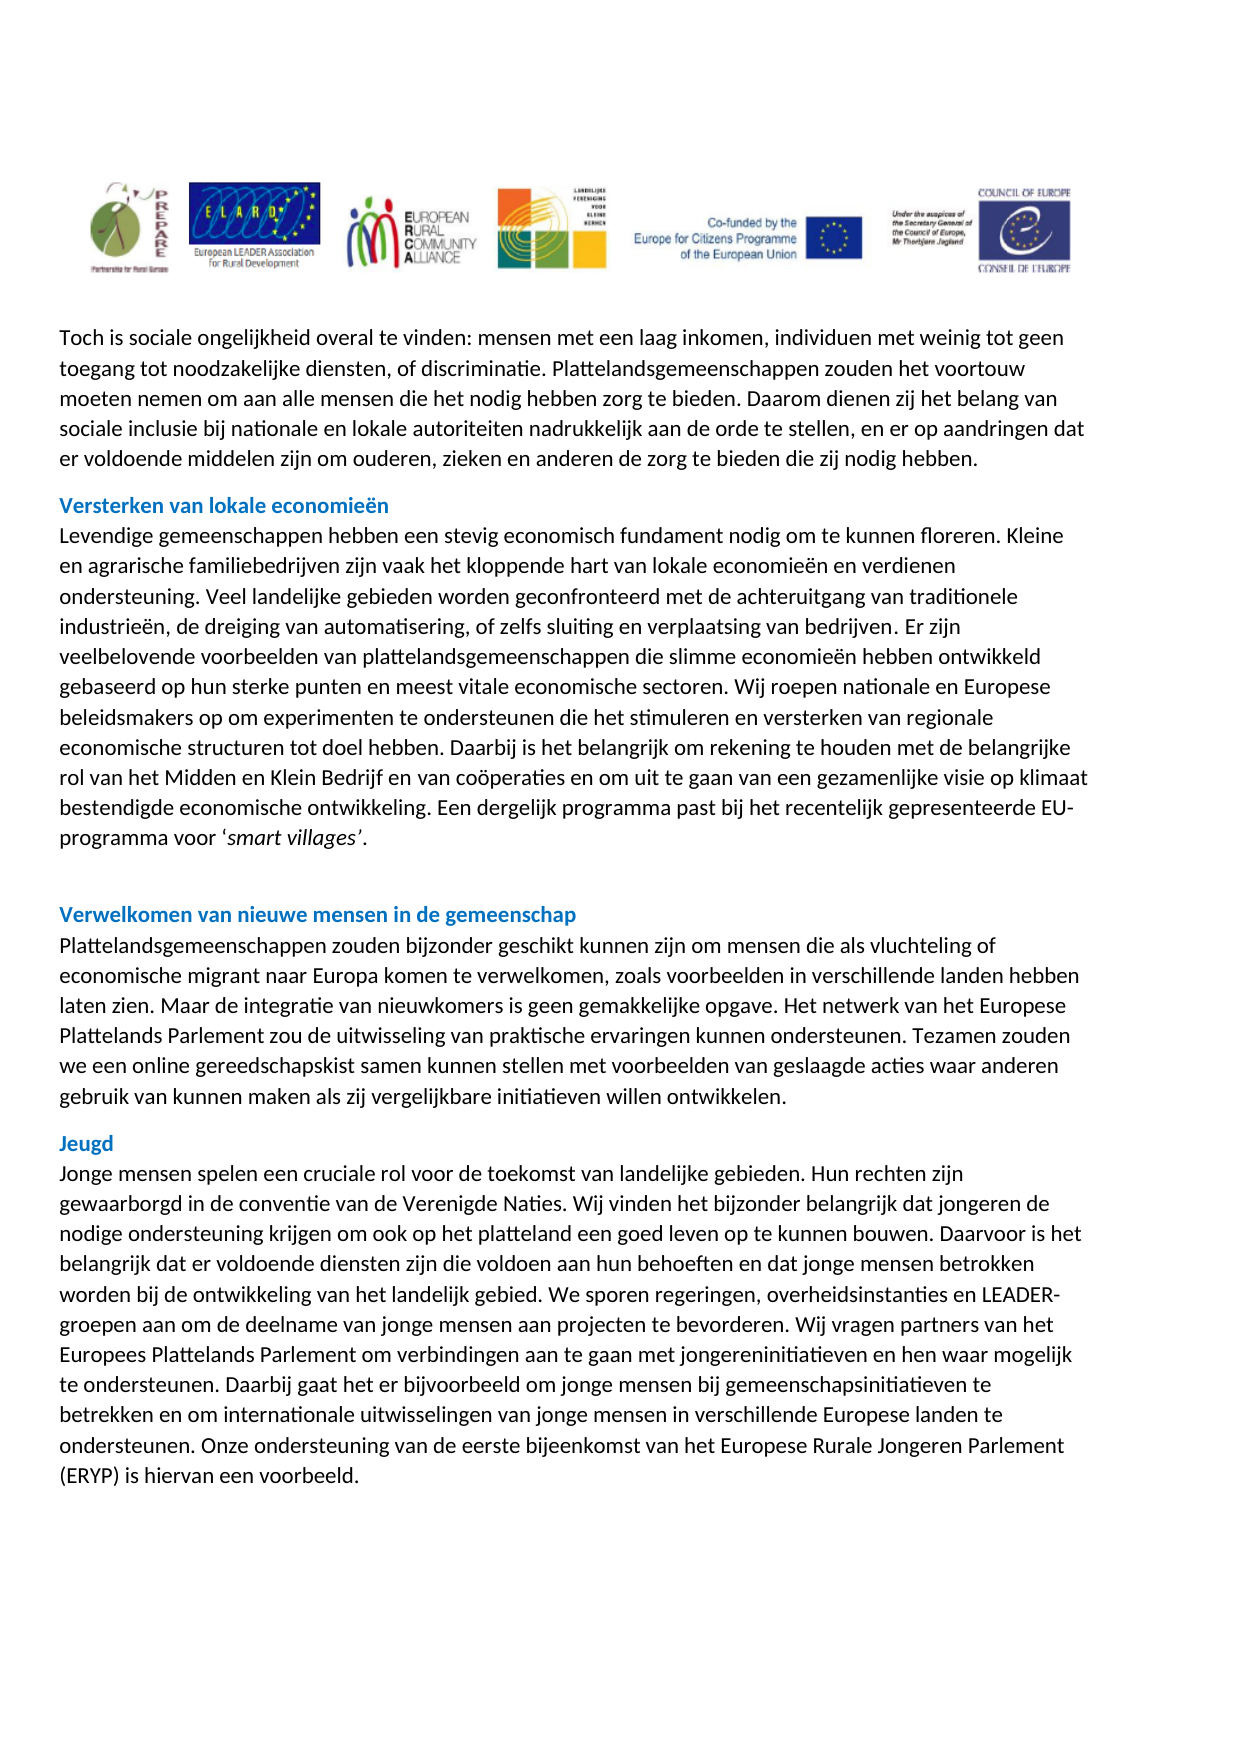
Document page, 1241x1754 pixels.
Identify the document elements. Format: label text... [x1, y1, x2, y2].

picture [59, 147, 1093, 322]
text Jeugd Jonge mensen spelen een cruciale rol voor de toekomst van landelijke gebieden. Hun rechten zijn gewaarborgd in de conventie van de Verenigde Naties. Wij vinden het bijzonder belangrijk dat jongeren de nodige ondersteuning krijgen om ook op het platteland een goed leven op te kunnen bouwen. Daarvoor is het belangrijk dat er voldoende diensten zijn die voldoen aan hun behoeften en dat jonge mensen betrokken worden bij de ontwikkeling van het landelijk gebied. We sporen regeringen, overheidsinstanties en LEADER-groepen aan om de deelname van jonge mensen aan projecten te bevorderen. Wij vragen partners van het Europees Plattelands Parlement om verbindingen aan te gaan met jongereninitiatieven en hen waar mogelijk te ondersteunen. Daarbij gaat het er bijvoorbeeld om jonge mensen bij gemeenschapsinitiatieven te betrekken en om internationale uitwisselingen van jonge mensen in verschillende Europese landen te ondersteunen. Onze ondersteuning van de eerste bijeenkomst van het Europese Rurale Jongeren Parlement (ERYP) is hiervan een voorbeeld. [59, 1129, 1093, 1489]
text Versterken van lokale economieën Levendige gemeenschappen hebben een stevig economisch fundament nodig om te kunnen floreren. Kleine en agrarische familiebedrijven zijn vaak het kloppende hart van lokale economieën en verdienen ondersteuning. Veel landelijke gebieden worden geconfronteerd met de achteruitgang van traditionele industrieën, de dreiging van automatisering, of zelfs sluiting en verplaatsing van bedrijven. Er zijn veelbelovende voorbeelden van plattelandsgemeenschappen die slimme economieën hebben ontwikkeld gebaseerd op hun sterke punten en meest vitale economische sectoren. Wij roepen nationale en Europese beleidsmakers op om experimenten te ondersteunen die het stimuleren en versterken van regionale economische structuren tot doel hebben. Daarbij is het belangrijk om rekening te houden met de belangrijke rol van het Midden en Klein Bedrijf en van coöperaties en om uit te gaan van een gezamenlijke visie op klimaat bestendigde economische ontwikkeling. Een dergelijk programma past bij het recentelijk gepresenteerde EU- programma voor ‘smart villages’. [59, 491, 1093, 882]
text Verwelkomen van nieuwe mensen in de gemeenschap Plattelandsgemeenschappen zouden bijzonder geschikt kunnen zijn om mensen die als vluchteling of economische migrant naar Europa komen te verwelkomen, zoals voorbeelden in verschillende landen hebben laten zien. Maar de integratie van nieuwkomers is geen gemakkelijke opgave. Het netwerk van het Europese Plattelands Parlement zou de uitwisseling van praktische ervaringen kunnen ondersteunen. Tezamen zouden we een online gereedschapskist samen kunnen stellen met voorbeelden van geslaagde acties waar anderen gebruik van kunnen maken als zij vergelijkbare initiatieven willen ontwikkelen. [59, 901, 1093, 1110]
